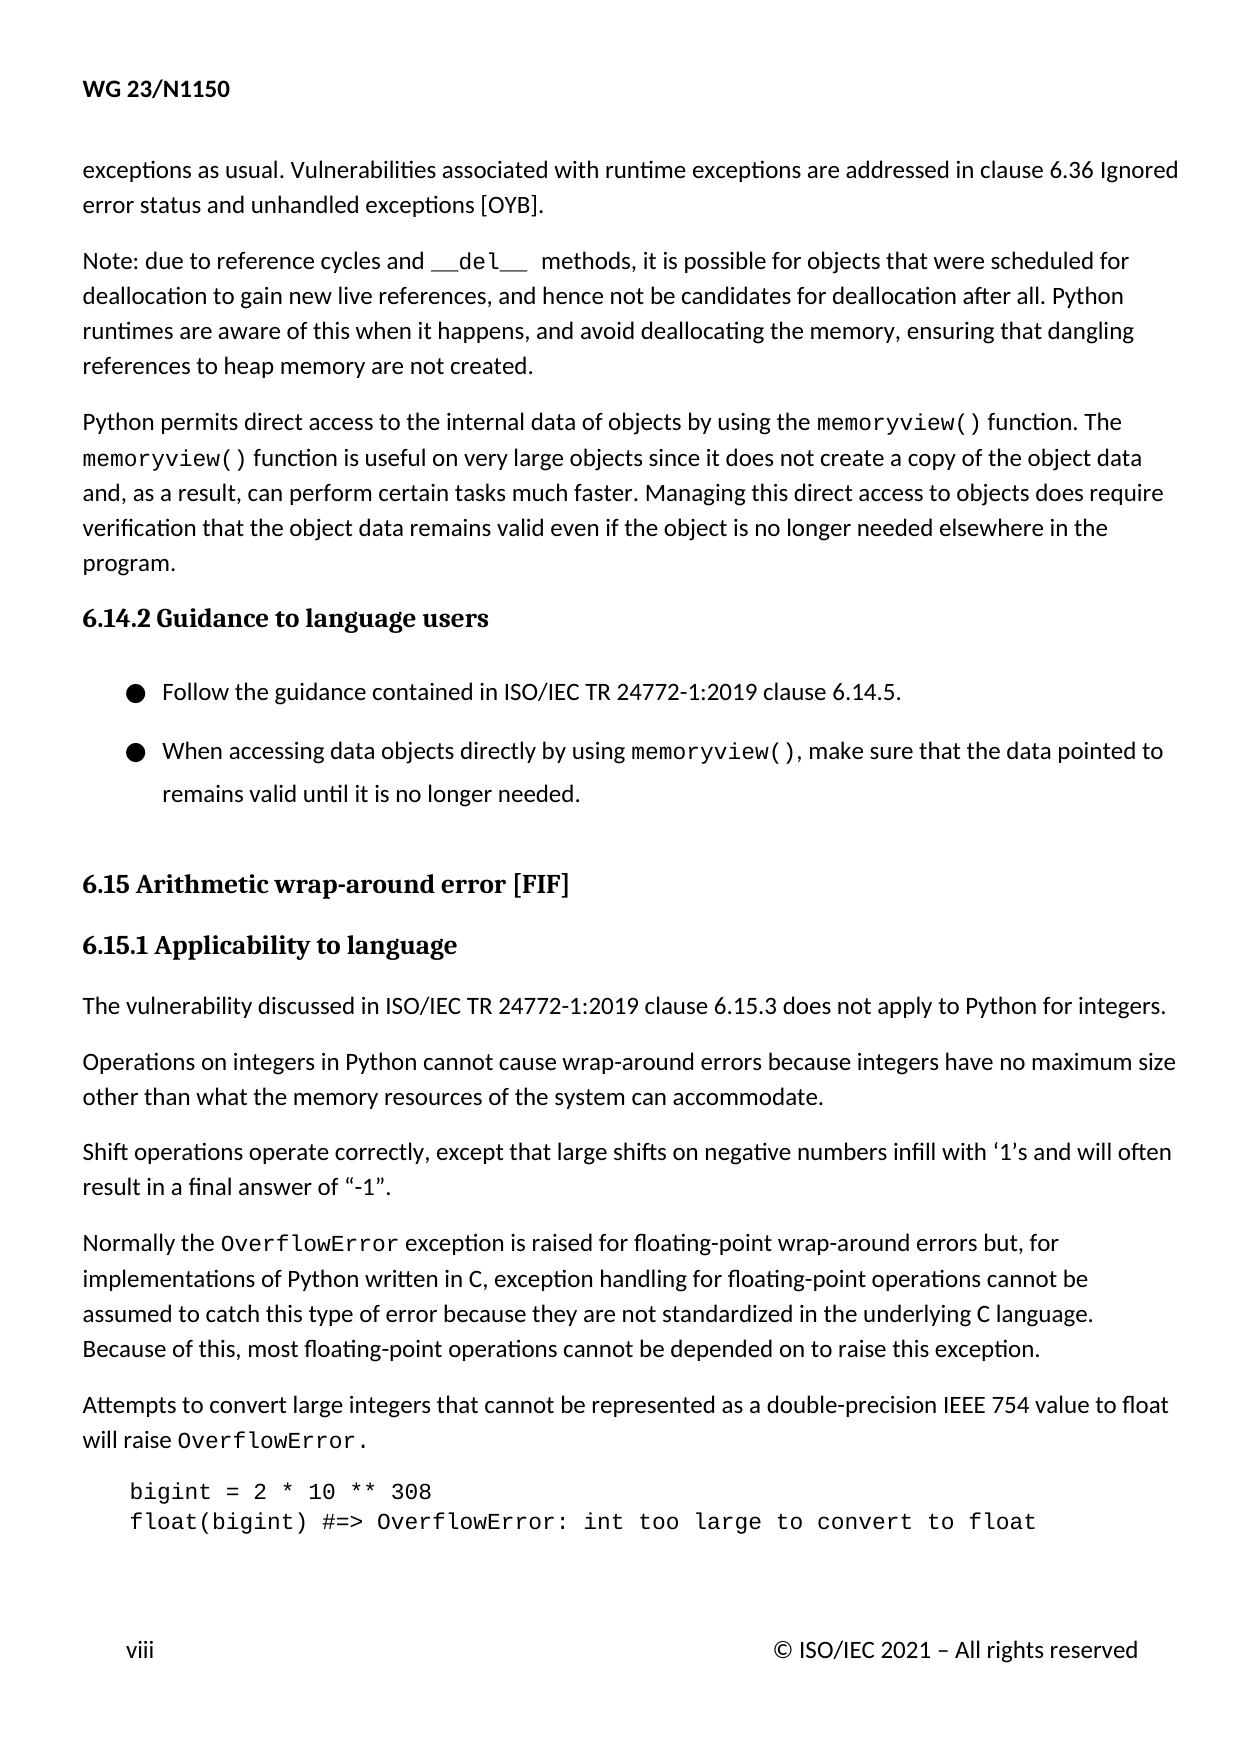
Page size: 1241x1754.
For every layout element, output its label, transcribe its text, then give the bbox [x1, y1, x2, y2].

subtitle 6.14.2 Guidance to language users [82, 603, 1182, 634]
text Attempts to convert large integers that cannot be represented as a double-precision IEEE 754 value to float will raise OverflowError. [82, 1389, 1182, 1455]
subtitle 6.15 Arithmetic wrap-around error [FIF] [82, 869, 1182, 900]
text Note: due to reference cycles and __del__ methods, it is possible for objects that were scheduled for deallocation to gain new live references, and hence not be candidates for deallocation after all. Python runtimes are aware of this when it happens, and avoid deallocating the memory, ensuring that dangling references to heap memory are not created. [82, 245, 1182, 381]
text Normally the OverflowError exception is raised for floating-point wrap-around errors but, for implementations of Python written in C, exception handling for floating-point operations cannot be assumed to catch this type of error because they are not standardized in the underlying C language. Because of this, most floating-point operations cannot be depended on to raise this exception. [82, 1227, 1182, 1363]
text The vulnerability discussed in ISO/IEC TR 24772-1:2019 clause 6.15.3 does not apply to Python for integers. [82, 990, 1182, 1020]
text Shift operations operate correctly, except that large shifts on negative numbers infill with ‘1’s and will often result in a final answer of “-1”. [82, 1136, 1182, 1202]
list Follow the guidance contained in ISO/IEC TR 24772-1:2019 clause 6.14.5. [124, 663, 1182, 715]
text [82, 154, 1182, 219]
text bigint = 2 * 10 ** 308 float(bigint) #=> OverflowError: int too large to convert to float [129, 1480, 1182, 1536]
text Python permits direct access to the internal data of objects by using the memoryview() function. The memoryview() function is useful on very large objects since it does not create a copy of the object data and, as a result, can perform certain tasks much faster. Managing this direct access to objects does require verification that the object data remains valid even if the object is no longer needed elsewhere in the program. [82, 406, 1182, 578]
list When accessing data objects directly by using memoryview(), make sure that the data pointed to remains valid until it is no longer needed. [124, 722, 1182, 809]
text Operations on integers in Python cannot cause wrap-around errors because integers have no maximum size other than what the memory resources of the system can accommodate. [82, 1046, 1182, 1111]
subtitle 6.15.1 Applicability to language [82, 930, 1182, 961]
